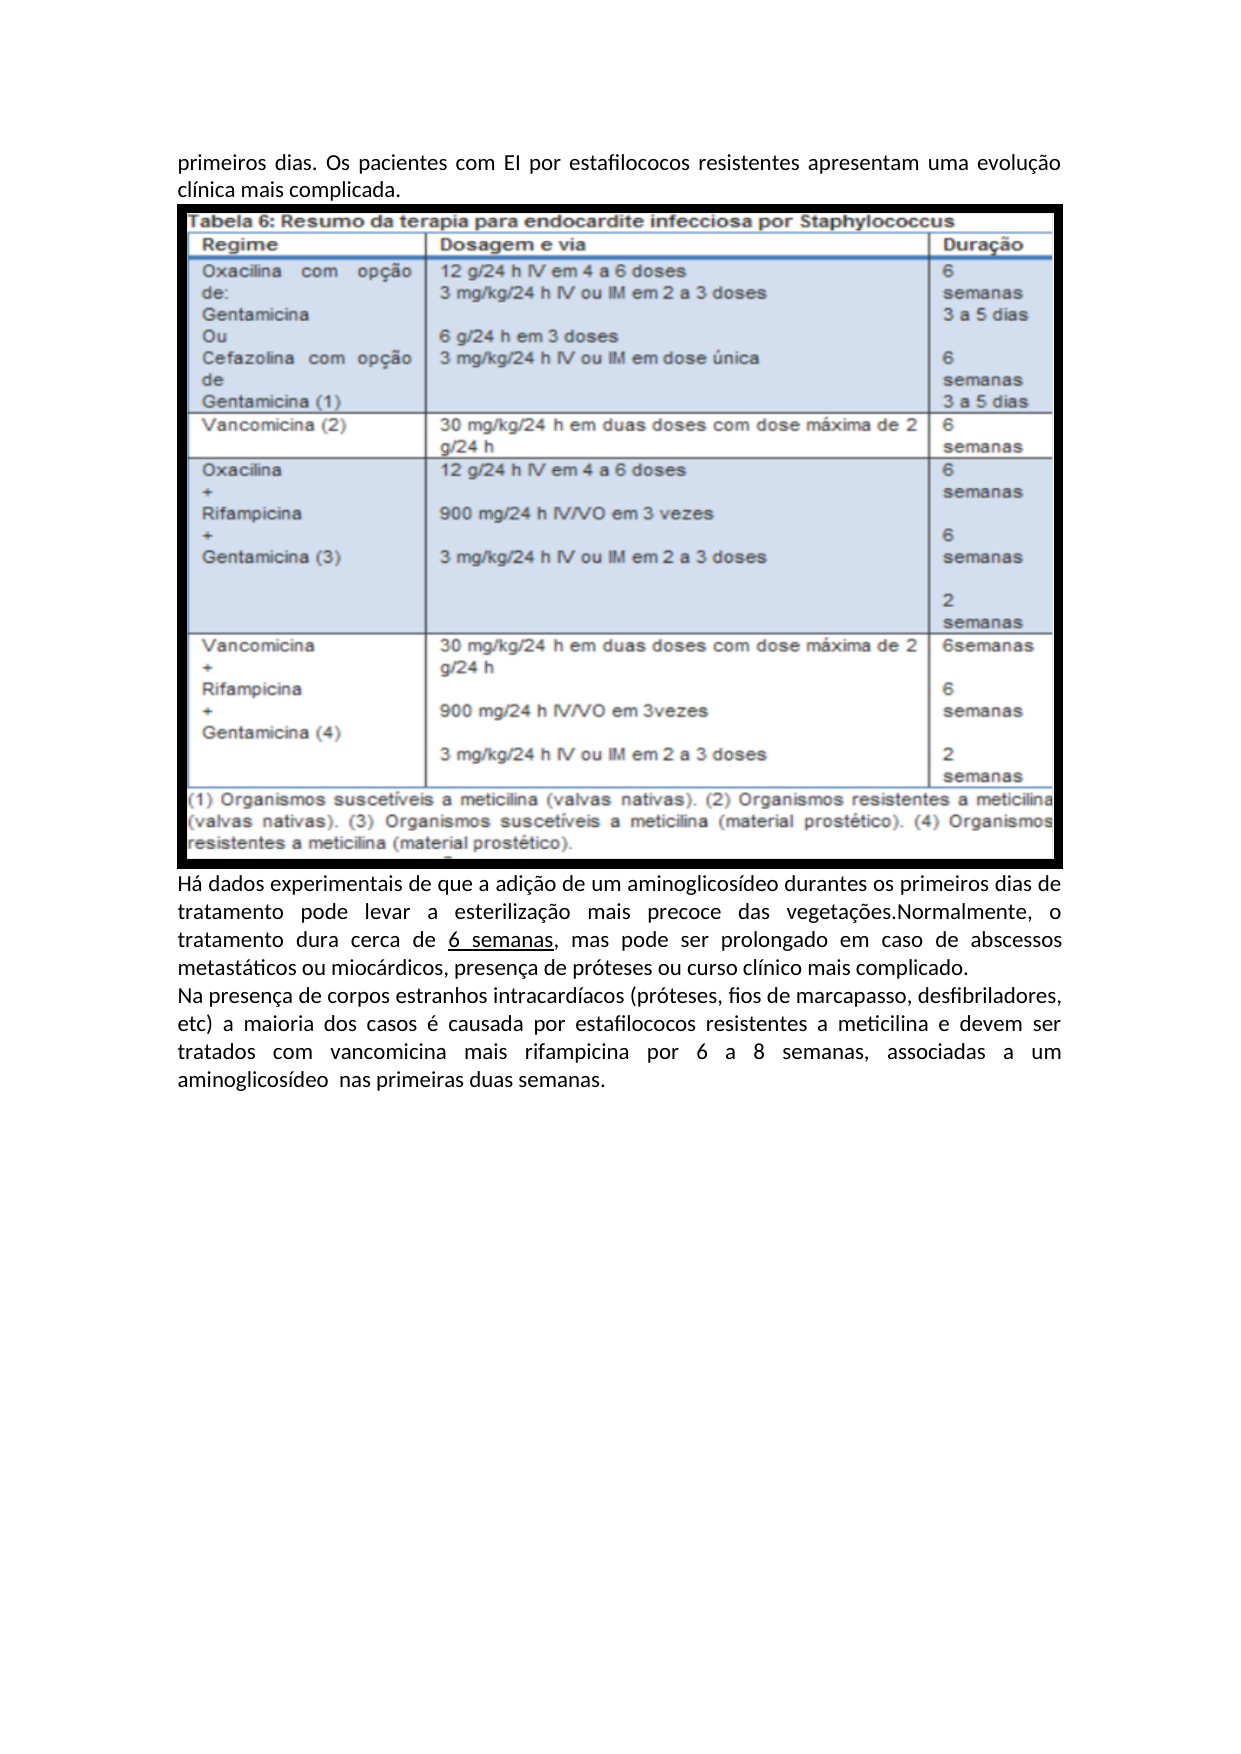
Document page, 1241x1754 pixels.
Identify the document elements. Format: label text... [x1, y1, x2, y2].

text Há dados experimentais de que a adição de um aminoglicosídeo durantes os primeiros dias de tratamento pode levar a esterilização mais precoce das vegetações.Normalmente, o tratamento dura cerca de 6 semanas, mas pode ser prolongado em caso de abscessos metastáticos ou miocárdicos, presença de próteses ou curso clínico mais complicado. [177, 869, 1063, 981]
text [177, 148, 1063, 204]
picture [187, 213, 1054, 859]
text Na presença de corpos estranhos intracardíacos (próteses, fios de marcapasso, desfibriladores, etc) a maioria dos casos é causada por estafilococos resistentes a meticilina e devem ser tratados com vancomicina mais rifampicina por 6 a 8 semanas, associadas a um aminoglicosídeo nas primeiras duas semanas. [177, 981, 1063, 1093]
